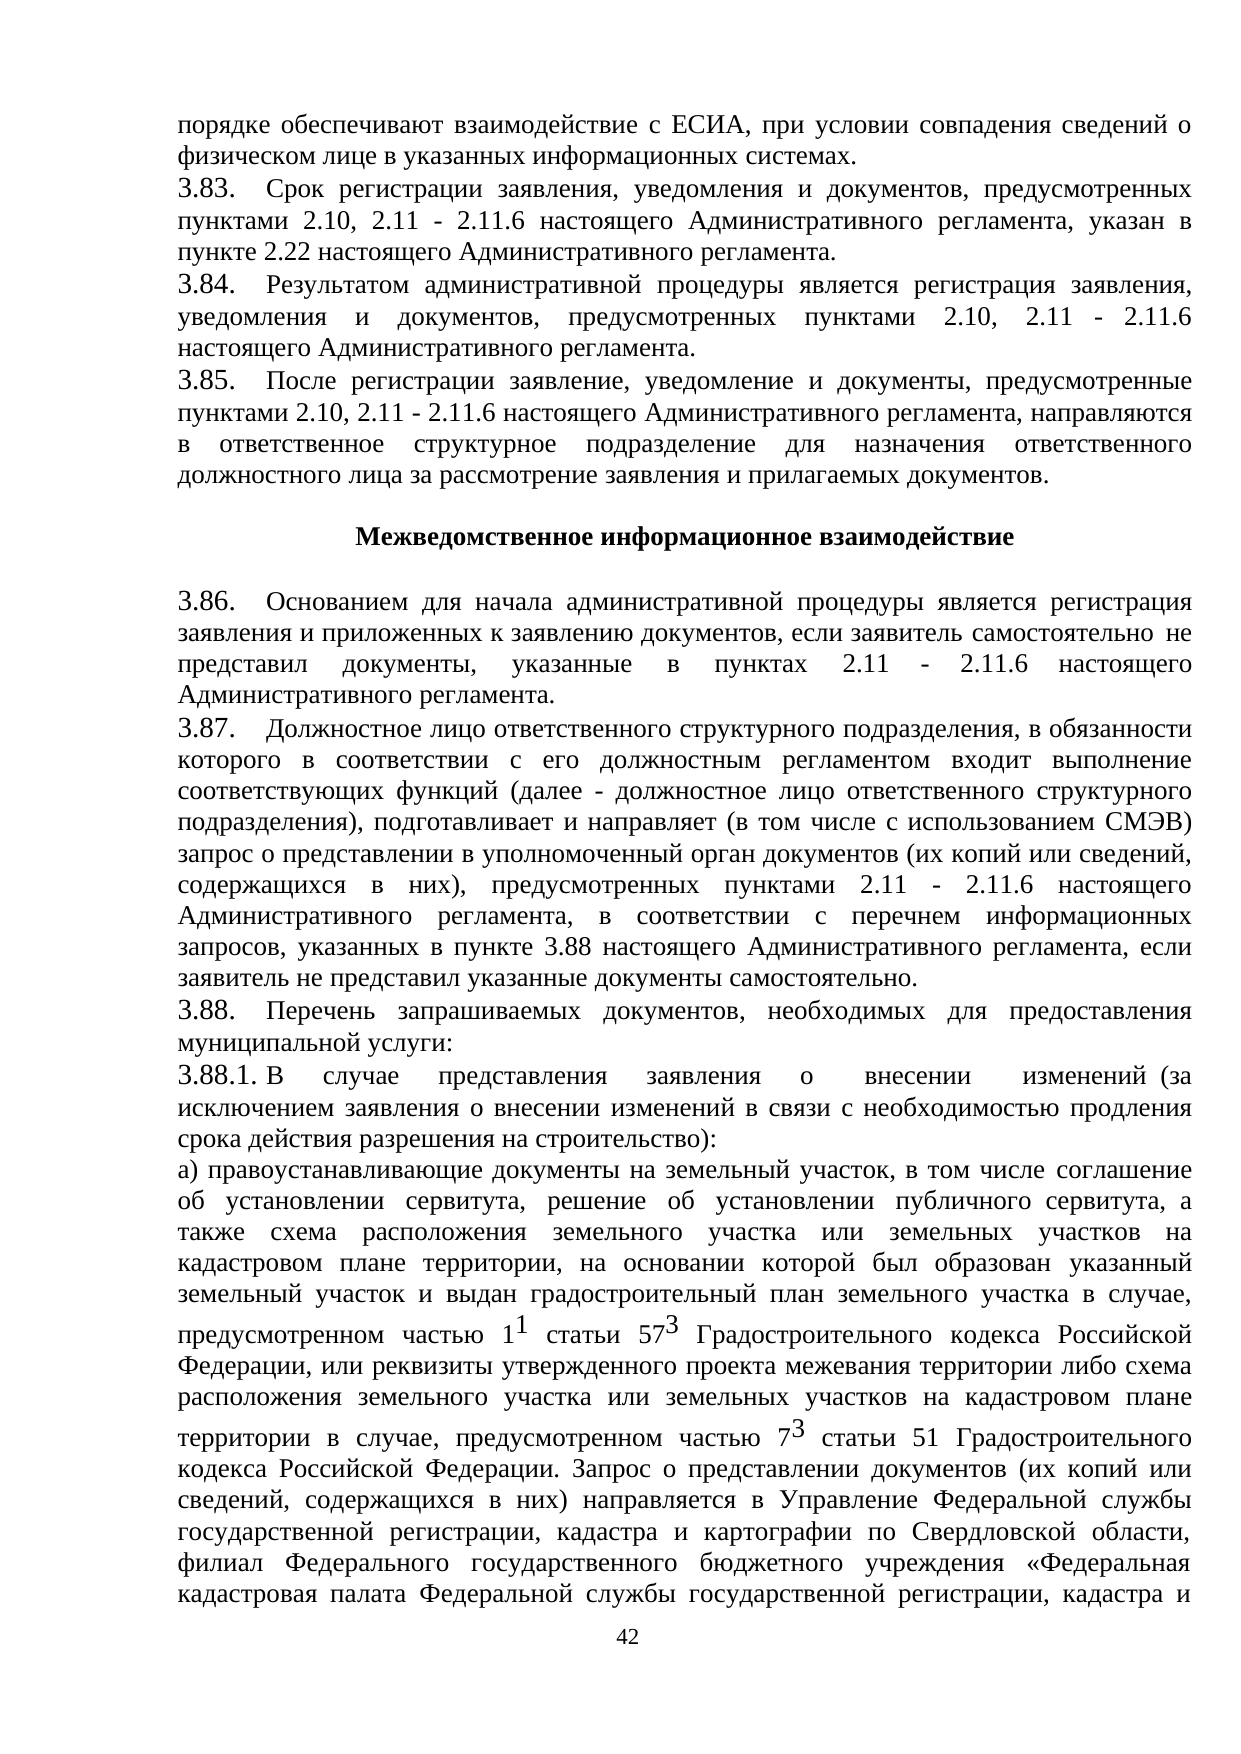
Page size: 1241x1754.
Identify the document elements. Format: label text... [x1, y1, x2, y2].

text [177, 108, 1192, 171]
list Перечень запрашиваемых документов, необходимых для предоставления муниципальной услуги: [177, 992, 1192, 1057]
list В случае представления заявления о внесении изменений (за исключением заявления о внесении изменений в связи с необходимостью продления срока действия разрешения на строительство): [177, 1057, 1192, 1153]
list Срок регистрации заявления, уведомления и документов, предусмотренных пунктами 2.10, 2.11 - 2.11.6 настоящего Административного регламента, указан в пункте 2.22 настоящего Административного регламента. [177, 171, 1192, 266]
list После регистрации заявление, уведомление и документы, предусмотренные пунктами 2.10, 2.11 - 2.11.6 настоящего Административного регламента, направляются в ответственное структурное подразделение для назначения ответственного должностного лица за рассмотрение заявления и прилагаемых документов. [177, 362, 1192, 489]
subtitle Межведомственное информационное взаимодействие [177, 520, 1192, 552]
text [177, 1153, 1192, 1608]
list Должностное лицо ответственного структурного подразделения, в обязанности которого в соответствии с его должностным регламентом входит выполнение соответствующих функций (далее - должностное лицо ответственного структурного подразделения), подготавливает и направляет (в том числе с использованием СМЭВ) запрос о представлении в уполномоченный орган документов (их копий или сведений, содержащихся в них), предусмотренных пунктами 2.11 - 2.11.6 настоящего Административного регламента, в соответствии с перечнем информационных запросов, указанных в пункте 3.88 настоящего Административного регламента, если заявитель не представил указанные документы самостоятельно. [177, 710, 1192, 992]
list Результатом административной процедуры является регистрация заявления, уведомления и документов, предусмотренных пунктами 2.10, 2.11 - 2.11.6 настоящего Административного регламента. [177, 266, 1192, 362]
list Основанием для начала административной процедуры является регистрация заявления и приложенных к заявлению документов, если заявитель самостоятельно не представил документы, указанные в пунктах 2.11 - 2.11.6 настоящего Административного регламента. [177, 583, 1192, 710]
